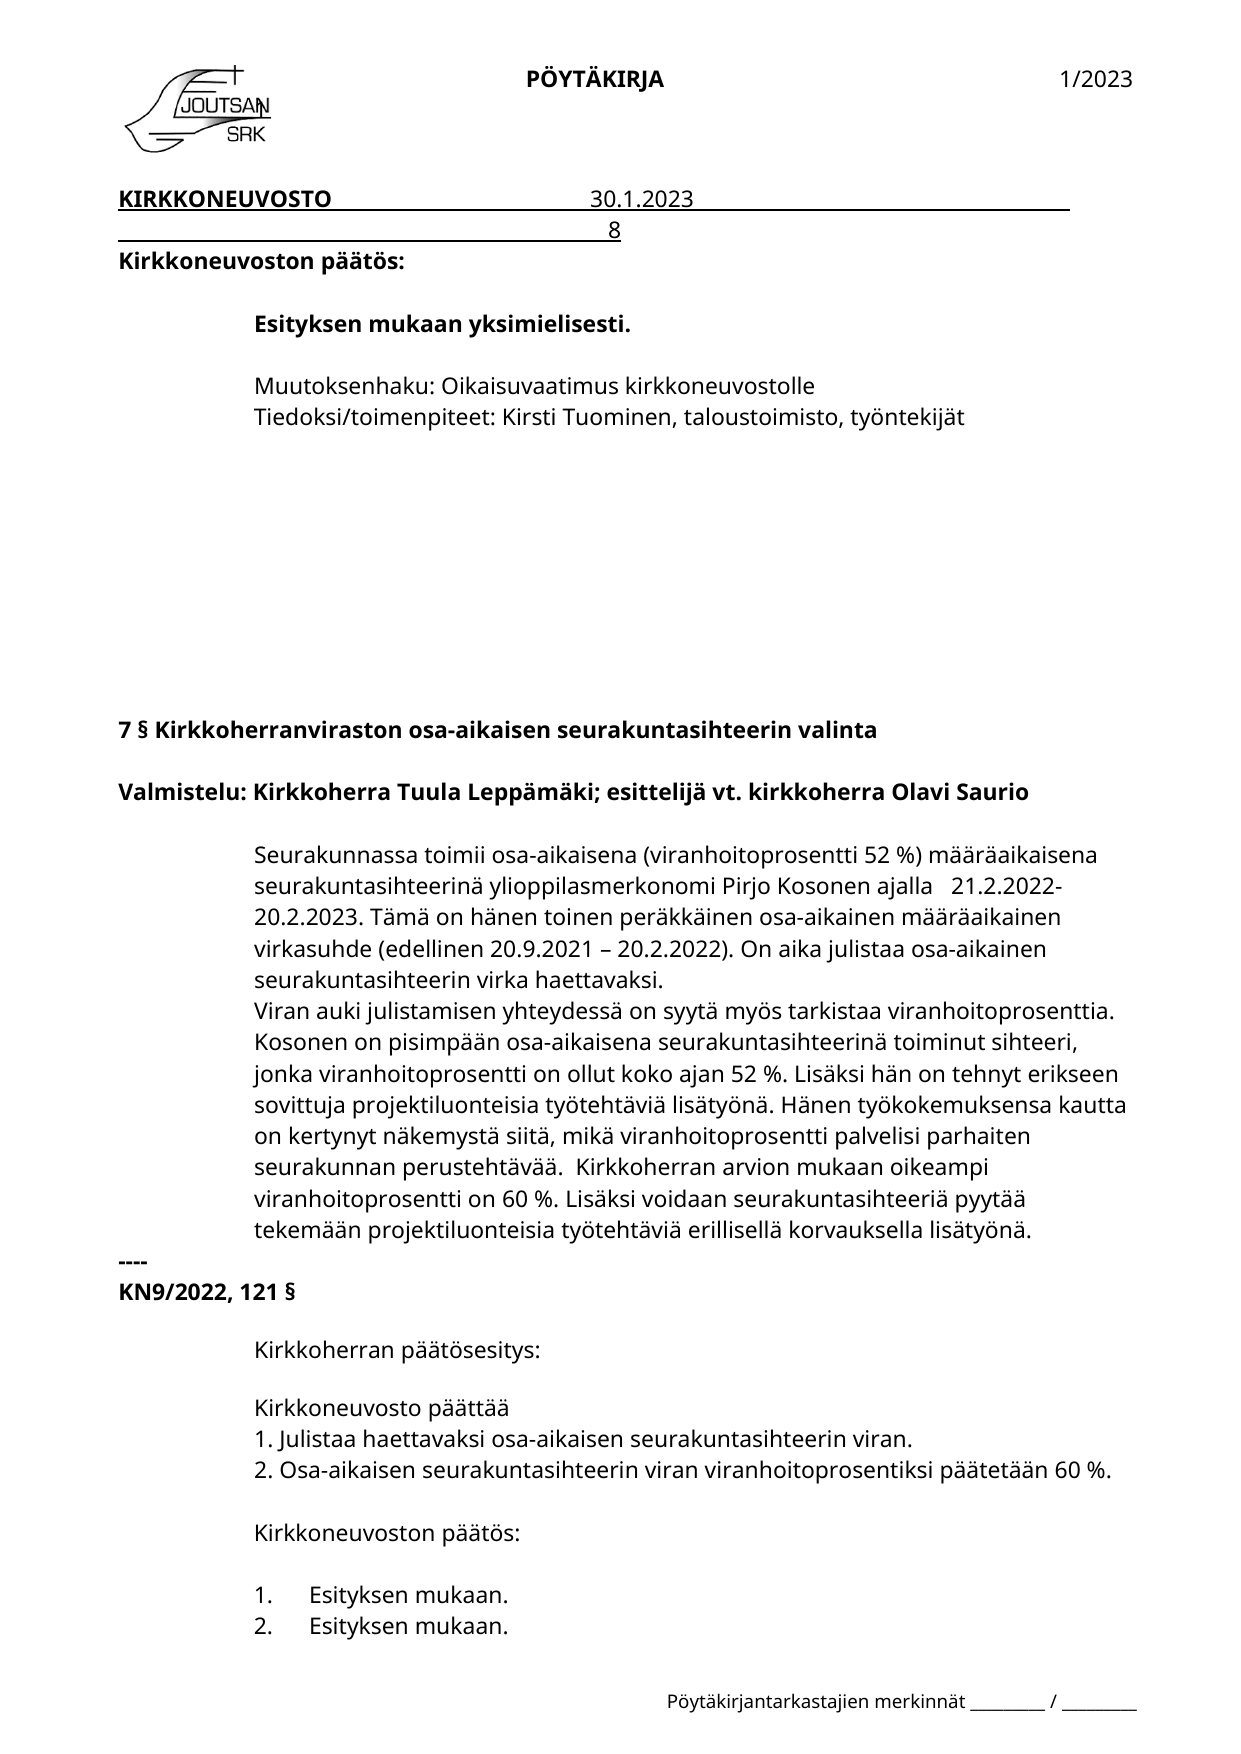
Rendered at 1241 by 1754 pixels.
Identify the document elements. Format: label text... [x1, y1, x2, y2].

text Kirkkoherran päätösesitys: [118, 1334, 1137, 1365]
subtitle Tiedoksi/toimenpiteet: Kirsti Tuominen, taloustoimisto, työntekijät [253, 401, 1137, 433]
text Kirkkoneuvoston päätös: [118, 245, 1137, 276]
text Viran auki julistamisen yhteydessä on syytä myös tarkistaa viranhoitoprosenttia. Kosonen on pisimpään osa-aikaisena seurakuntasihteerinä toiminut sihteeri, jonka viranhoitoprosentti on ollut koko ajan 52 %. Lisäksi hän on tehnyt erikseen sovittuja projektiluonteisia työtehtäviä lisätyönä. Hänen työkokemuksensa kautta on kertynyt näkemystä siitä, mikä viranhoitoprosentti palvelisi parhaiten seurakunnan perustehtävää. Kirkkoherran arvion mukaan oikeampi viranhoitoprosentti on 60 %. Lisäksi voidaan seurakuntasihteeriä pyytää tekemään projektiluonteisia työtehtäviä erillisellä korvauksella lisätyönä. [254, 995, 1137, 1245]
text Valmistelu: Kirkkoherra Tuula Leppämäki; esittelijä vt. kirkkoherra Olavi Saurio [118, 776, 1137, 808]
text KN9/2022, 121 § [118, 1276, 1137, 1308]
text 1. Julistaa haettavaksi osa-aikaisen seurakuntasihteerin viran. [254, 1423, 1137, 1454]
text 7 § Kirkkoherranviraston osa-aikaisen seurakuntasihteerin valinta [118, 714, 1137, 745]
text 2. Osa-aikaisen seurakuntasihteerin viran viranhoitoprosentiksi päätetään 60 %. [254, 1454, 1137, 1485]
text ---- [118, 1245, 1137, 1276]
list Esityksen mukaan. [253, 1579, 1137, 1610]
text Esityksen mukaan yksimielisesti. [118, 308, 1137, 339]
text Kirkkoneuvoston päätös: [118, 1517, 1137, 1548]
text Seurakunnassa toimii osa-aikaisena (viranhoitoprosentti 52 %) määräaikaisena seurakuntasihteerinä ylioppilasmerkonomi Pirjo Kosonen ajalla 21.2.2022-20.2.2023. Tämä on hänen toinen peräkkäinen osa-aikainen määräaikainen virkasuhde (edellinen 20.9.2021 – 20.2.2022). On aika julistaa osa-aikainen seurakuntasihteerin virka haettavaksi. [254, 839, 1137, 995]
text Kirkkoneuvosto päättää [254, 1392, 1137, 1423]
picture [124, 65, 361, 153]
list Esityksen mukaan. [253, 1610, 1137, 1642]
subtitle Muutoksenhaku: Oikaisuvaatimus kirkkoneuvostolle [253, 370, 1137, 401]
